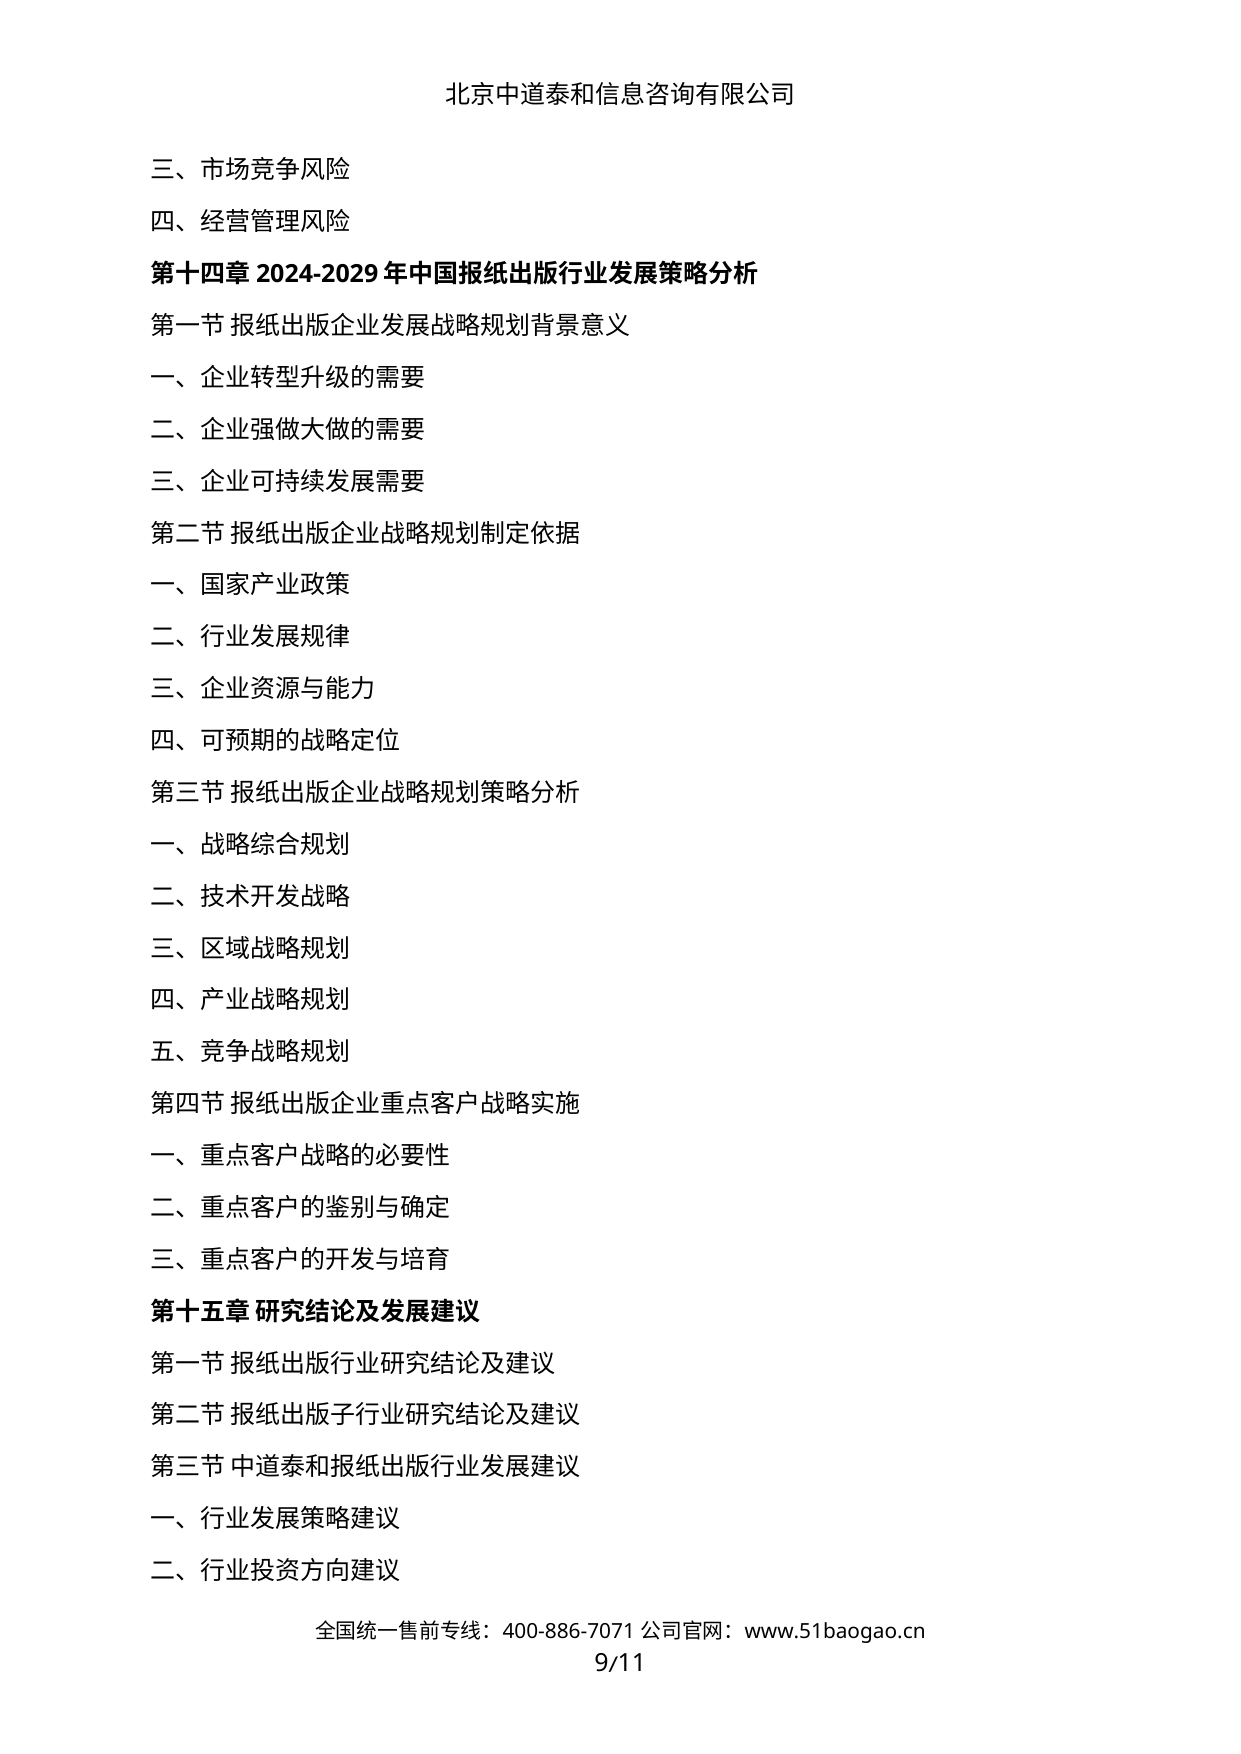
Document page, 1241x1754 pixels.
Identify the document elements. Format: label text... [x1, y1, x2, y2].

text 第一节 报纸出版行业研究结论及建议 [150, 1343, 1090, 1379]
text 第二节 报纸出版企业战略规划制定依据 [150, 513, 1090, 549]
text 一、行业发展策略建议 [150, 1499, 1090, 1535]
text 第三节 报纸出版企业战略规划策略分析 [150, 772, 1090, 809]
text 二、企业强做大做的需要 [150, 409, 1090, 446]
text 三、企业资源与能力 [150, 669, 1090, 705]
text 第十四章 2024-2029年中国报纸出版行业发展策略分析 [150, 254, 1090, 290]
text 一、重点客户战略的必要性 [150, 1136, 1090, 1172]
text 二、重点客户的鉴别与确定 [150, 1187, 1090, 1224]
text 一、企业转型升级的需要 [150, 357, 1090, 394]
text 三、重点客户的开发与培育 [150, 1239, 1090, 1276]
text 第四节 报纸出版企业重点客户战略实施 [150, 1084, 1090, 1120]
text 四、产业战略规划 [150, 980, 1090, 1016]
text 五、竞争战略规划 [150, 1032, 1090, 1068]
text 二、行业发展规律 [150, 617, 1090, 653]
text 四、可预期的战略定位 [150, 721, 1090, 757]
text 四、经营管理风险 [150, 202, 1090, 238]
text 三、企业可持续发展需要 [150, 461, 1090, 497]
text 第一节 报纸出版企业发展战略规划背景意义 [150, 306, 1090, 342]
text 一、战略综合规划 [150, 824, 1090, 861]
text 二、行业投资方向建议 [150, 1551, 1090, 1587]
text 三、市场竞争风险 [150, 150, 1090, 186]
text 二、技术开发战略 [150, 876, 1090, 912]
text 第十五章 研究结论及发展建议 [150, 1291, 1090, 1327]
text 三、区域战略规划 [150, 928, 1090, 964]
text 第三节 中道泰和报纸出版行业发展建议 [150, 1447, 1090, 1483]
text 一、国家产业政策 [150, 565, 1090, 601]
text 第二节 报纸出版子行业研究结论及建议 [150, 1395, 1090, 1431]
